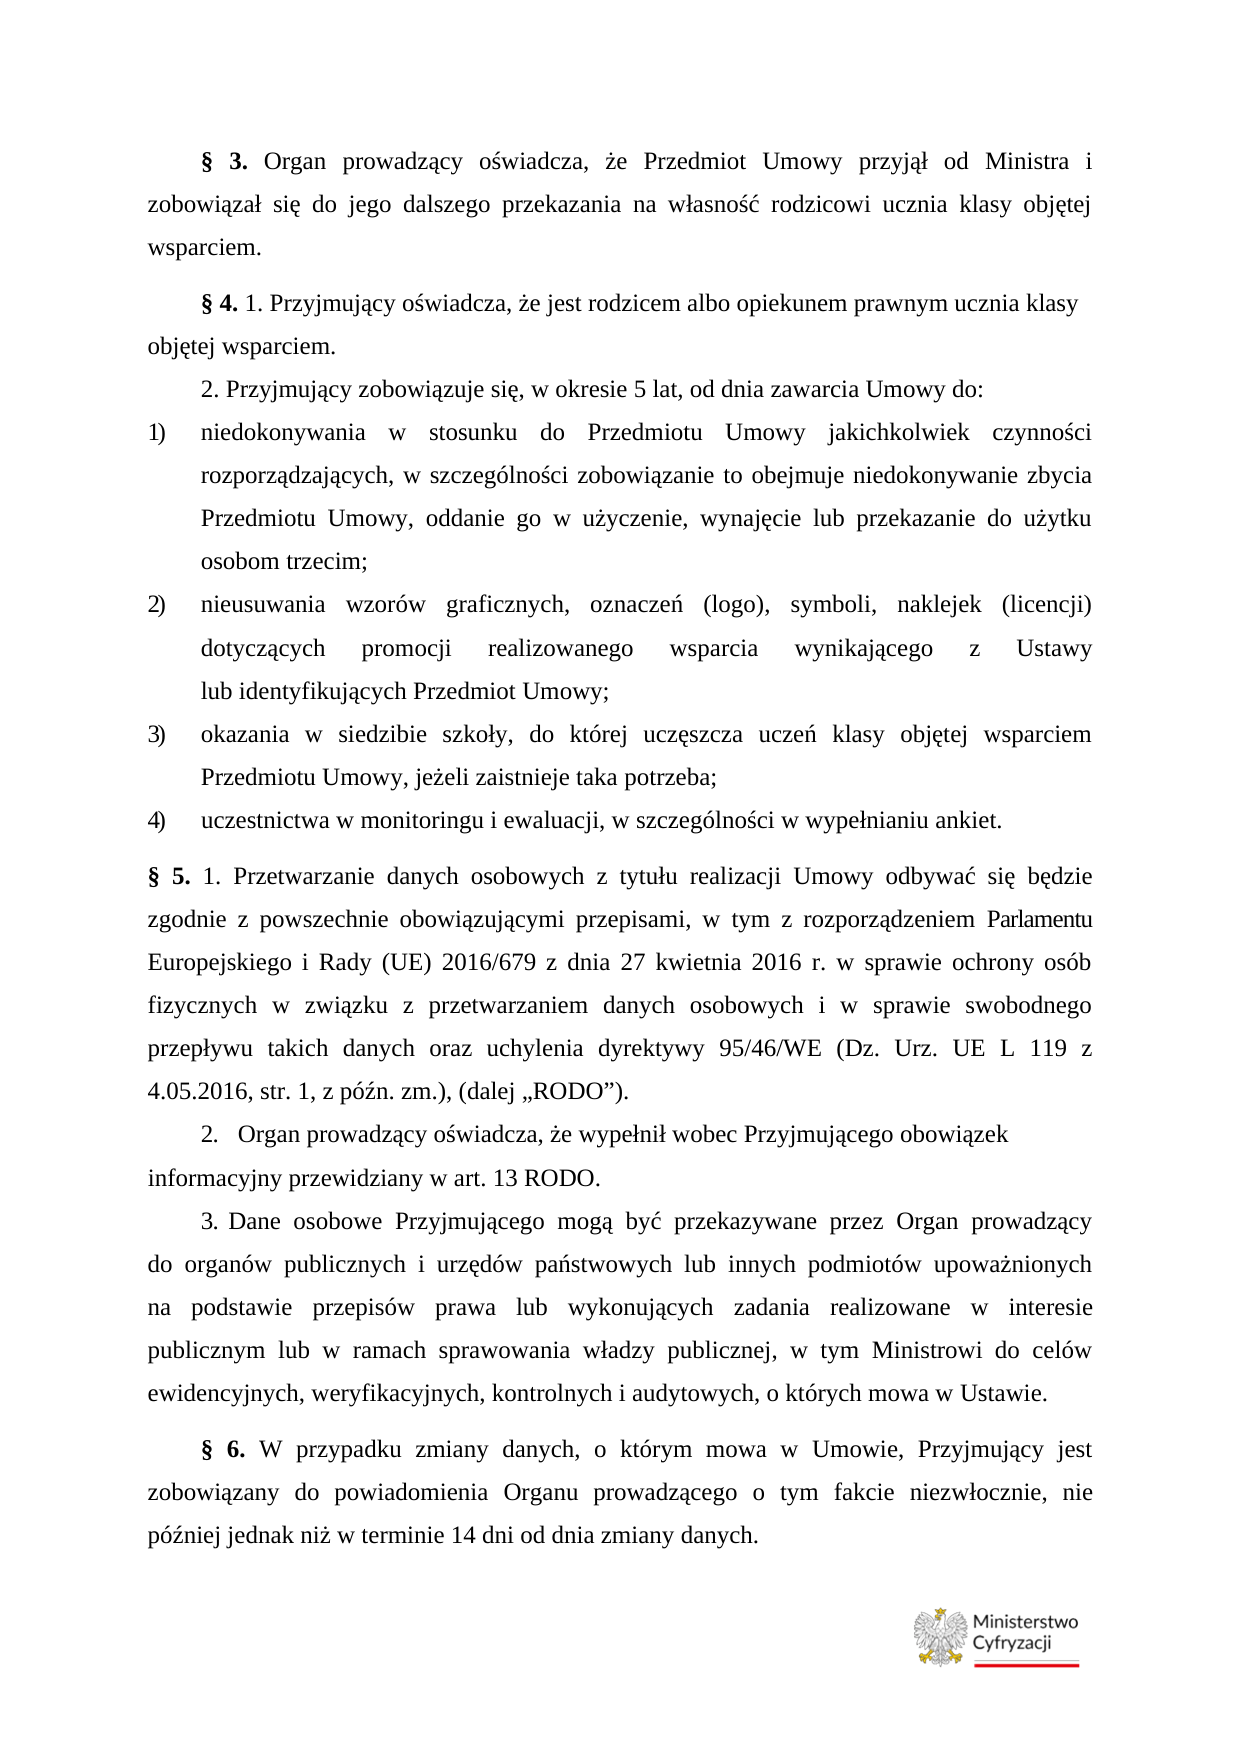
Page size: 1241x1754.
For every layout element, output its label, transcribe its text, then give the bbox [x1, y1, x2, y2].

list nieusuwania wzorów graficznych, oznaczeń (logo), symboli, naklejek (licencji) dotyczących promocji realizowanego wsparcia wynikającego z Ustawy lub identyfikujących Przedmiot Umowy; [147, 589, 1093, 704]
list Organ prowadzący oświadcza, że wypełnił wobec Przyjmującego obowiązek [201, 1119, 1105, 1148]
list Dane osobowe Przyjmującego mogą być przekazywane przez Organ prowadzący do organów publicznych i urzędów państwowych lub innych podmiotów upoważnionych na podstawie przepisów prawa lub wykonujących zadania realizowane w interesie publicznym lub w ramach sprawowania władzy publicznej, w tym Ministrowi do celów ewidencyjnych, weryfikacyjnych, kontrolnych i audytowych, o których mowa w Ustawie. [147, 1206, 1093, 1407]
text § 4. 1. Przyjmujący oświadcza, że jest rodzicem albo opiekunem prawnym ucznia klasy [201, 288, 1105, 316]
text § 6. W przypadku zmiany danych, o którym mowa w Umowie, Przyjmujący jest zobowiązany do powiadomienia Organu prowadzącego o tym fakcie niezwłocznie, nie później jednak niż w terminie 14 dni od dnia zmiany danych. [147, 1434, 1093, 1549]
picture [913, 1607, 1080, 1668]
text § 5. 1. Przetwarzanie danych osobowych z tytułu realizacji Umowy odbywać się będzie zgodnie z powszechnie obowiązującymi przepisami, w tym z rozporządzeniem Parlamentu Europejskiego i Rady (UE) 2016/679 z dnia 27 kwietnia 2016 r. w sprawie ochrony osób fizycznych w związku z przetwarzaniem danych osobowych i w sprawie swobodnego przepływu takich danych oraz uchylenia dyrektywy 95/46/WE (Dz. Urz. UE L 119 z 4.05.2016, str. 1, z późn. zm.), (dalej „RODO”). [147, 861, 1093, 1105]
text § 3. Organ prowadzący oświadcza, że Przedmiot Umowy przyjął od Ministra i zobowiązał się do jego dalszego przekazania na własność rodzicowi ucznia klasy objętej wsparciem. [147, 146, 1093, 261]
list okazania w siedzibie szkoły, do której uczęszcza uczeń klasy objętej wsparciem Przedmiotu Umowy, jeżeli zaistnieje taka potrzeba; [147, 719, 1093, 791]
text objętej wsparciem. [147, 331, 1105, 359]
text informacyjny przewidziany w art. 13 RODO. [148, 1163, 1105, 1191]
list niedokonywania w stosunku do Przedmiotu Umowy jakichkolwiek czynności rozporządzających, w szczególności zobowiązanie to obejmuje niedokonywanie zbycia Przedmiotu Umowy, oddanie go w użyczenie, wynajęcie lub przekazanie do użytku osobom trzecim; [147, 417, 1093, 575]
list uczestnictwa w monitoringu i ewaluacji, w szczególności w wypełnianiu ankiet. [147, 805, 1105, 834]
text 2. Przyjmujący zobowiązuje się, w okresie 5 lat, od dnia zawarcia Umowy do: [201, 374, 1105, 403]
